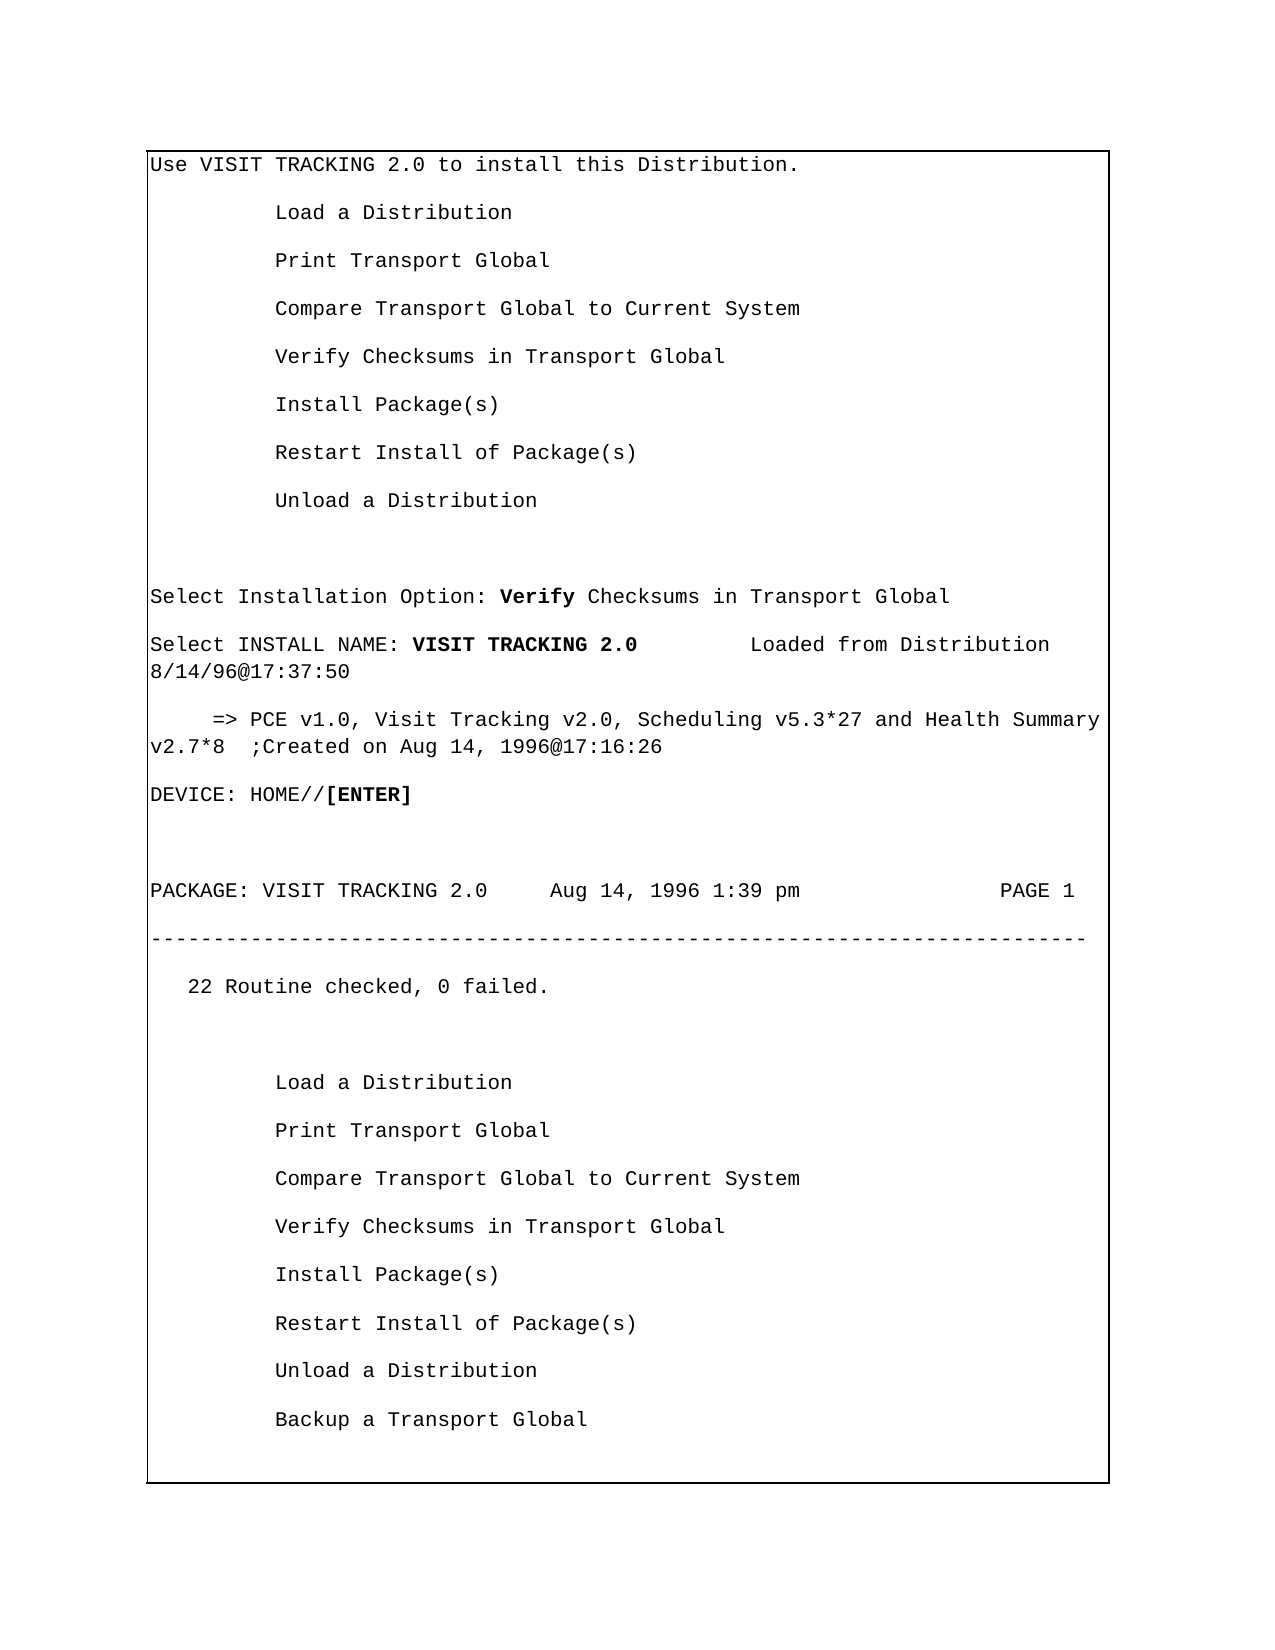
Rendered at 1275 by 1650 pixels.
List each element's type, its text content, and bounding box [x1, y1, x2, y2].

text PACKAGE: VISIT TRACKING 2.0 PAGE 1 [148, 877, 1108, 904]
text Print Transport Global [148, 1117, 1108, 1144]
text Install Package(s) [148, 390, 1108, 417]
text --------------------------------------------------------------------------- [148, 925, 1108, 952]
text Load a Distribution [148, 198, 1108, 225]
text Print Transport Global [148, 246, 1108, 273]
text Install Package(s) [148, 1261, 1108, 1288]
text Compare Transport Global to Current System [148, 1165, 1108, 1192]
text Compare Transport Global to Current System [148, 294, 1108, 321]
text Select INSTALL NAME: VISIT TRACKING 2.0 Loaded from Distribution 8/14/96@17:37:50 [148, 630, 1108, 685]
text Select Installation Option: Verify Checksums in Transport Global [148, 582, 1108, 609]
text Unload a Distribution [148, 486, 1108, 513]
text Use VISIT TRACKING 2.0 to install this Distribution. [148, 152, 1108, 177]
text 22 Routine checked, 0 failed. [148, 973, 1108, 1000]
text Unload a Distribution [148, 1357, 1108, 1384]
text Load a Distribution [148, 1069, 1108, 1096]
text DEVICE: HOME//[ENTER] [148, 781, 1108, 808]
text Verify Checksums in Transport Global [148, 1213, 1108, 1240]
text Restart Install of Package(s) [148, 1309, 1108, 1336]
text => PCE v1.0, Visit Tracking v2.0, Scheduling v5.3*27 and Health Summary v2.7*8 ;Created on Aug 14, 1996@17:16:26 [148, 705, 1108, 760]
text Backup a Transport Global [148, 1405, 1108, 1432]
text Restart Install of Package(s) [148, 438, 1108, 465]
text Verify Checksums in Transport Global [148, 342, 1108, 369]
